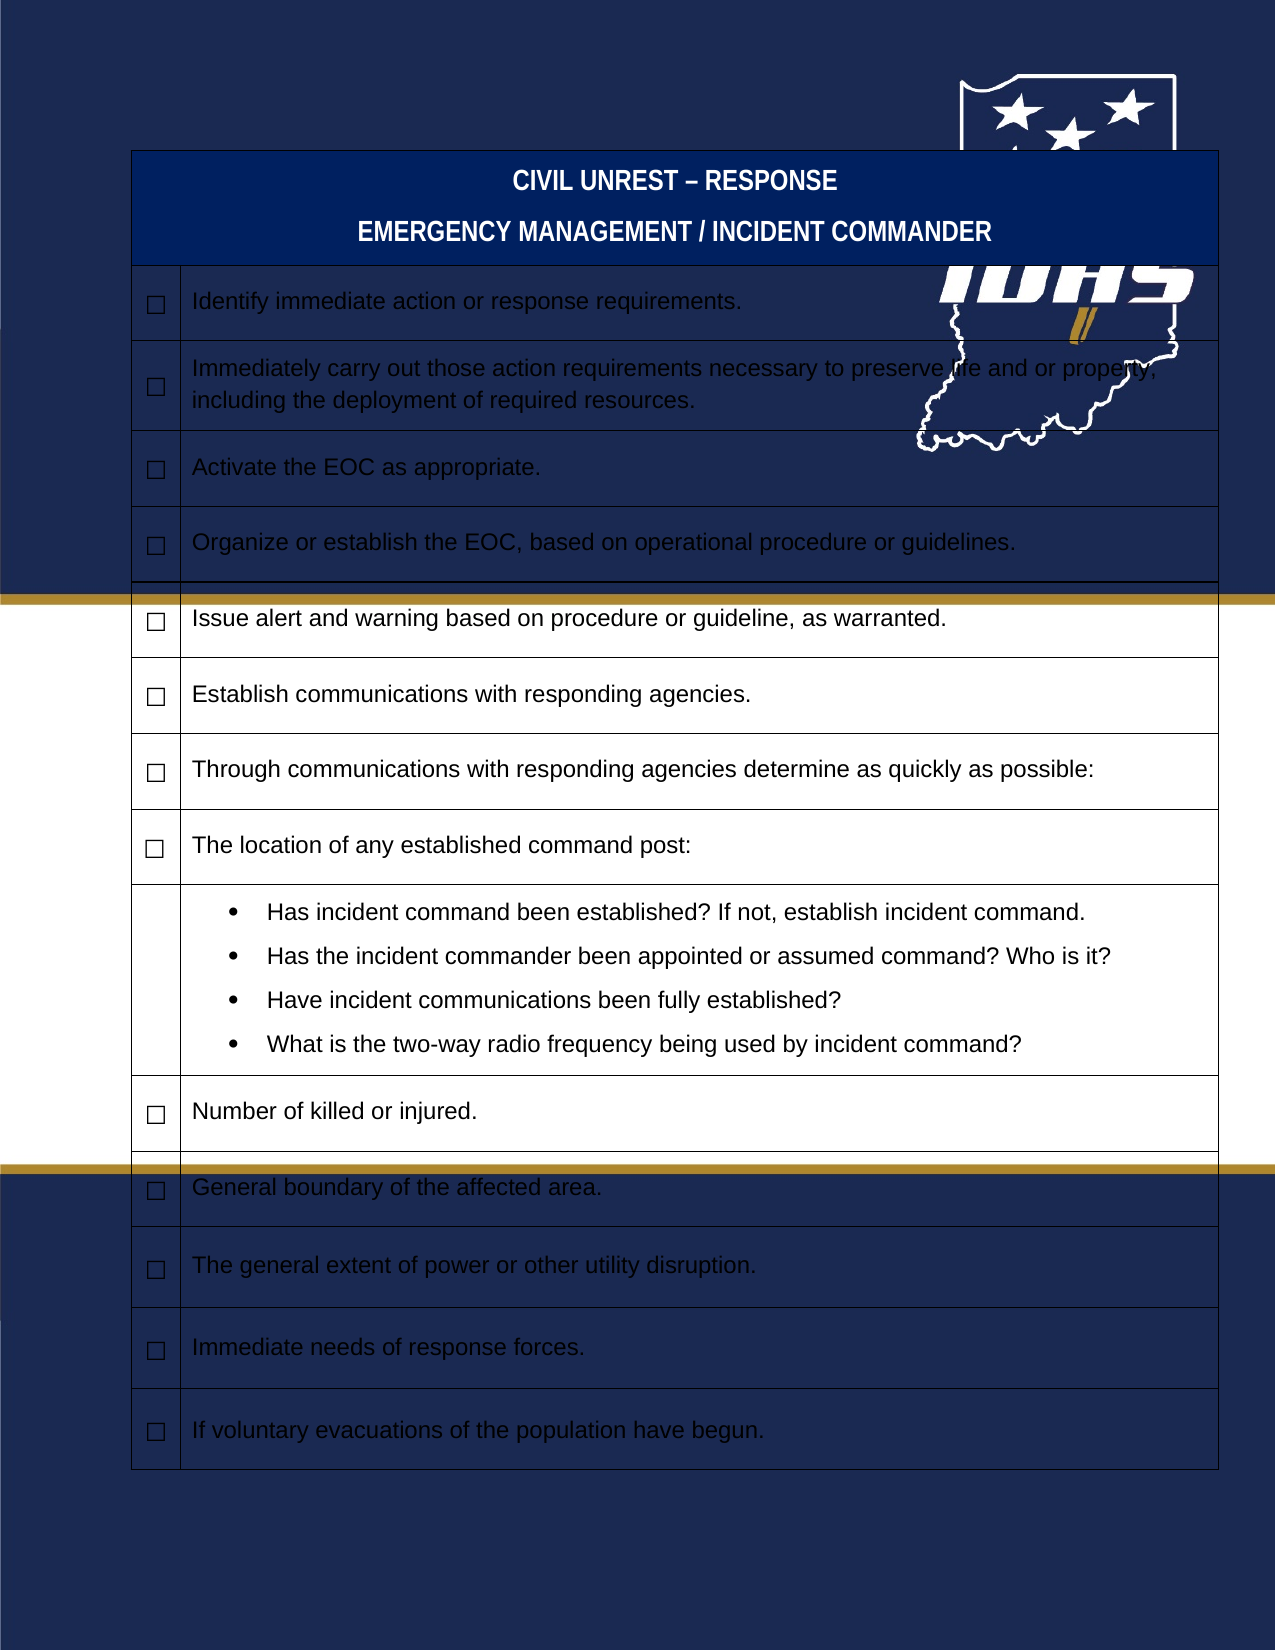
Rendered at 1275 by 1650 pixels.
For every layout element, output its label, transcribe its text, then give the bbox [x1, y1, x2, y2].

table_cell The general extent of power or other utility disruption. [181, 1227, 1218, 1307]
table_cell Number of killed or injured. [181, 1076, 1218, 1151]
table_cell Identify immediate action or response requirements. [181, 266, 1218, 340]
table_cell Activate the EOC as appropriate. [181, 431, 1218, 506]
table_cell General boundary of the affected area. [181, 1152, 1218, 1226]
table_cell Immediate needs of response forces. [181, 1308, 1218, 1388]
picture [0, 0, 1275, 1650]
table_cell Has incident command been established? If not, establish incident command. Has the incident commander been appointed or assumed command? Who is it? Have incident communications been fully established? What is the two-way radio frequency being used by incident command? [181, 885, 1218, 1075]
table_cell Organize or establish the EOC, based on operational procedure or guidelines. [181, 507, 1218, 581]
table_cell [132, 885, 180, 1075]
table_cell The location of any established command post: [181, 810, 1218, 884]
table_cell Immediately carry out those action requirements necessary to preserve life and or property, including the deployment of required resources. [181, 341, 1218, 430]
table_header CIVIL UNREST – RESPONSE EMERGENCY MANAGEMENT / INCIDENT COMMANDER [132, 151, 1218, 265]
table_cell Through communications with responding agencies determine as quickly as possible: [181, 734, 1218, 809]
table_cell Issue alert and warning based on procedure or guideline, as warranted. [181, 583, 1218, 657]
table_cell Establish communications with responding agencies. [181, 658, 1218, 733]
table_cell If voluntary evacuations of the population have begun. [181, 1389, 1218, 1469]
